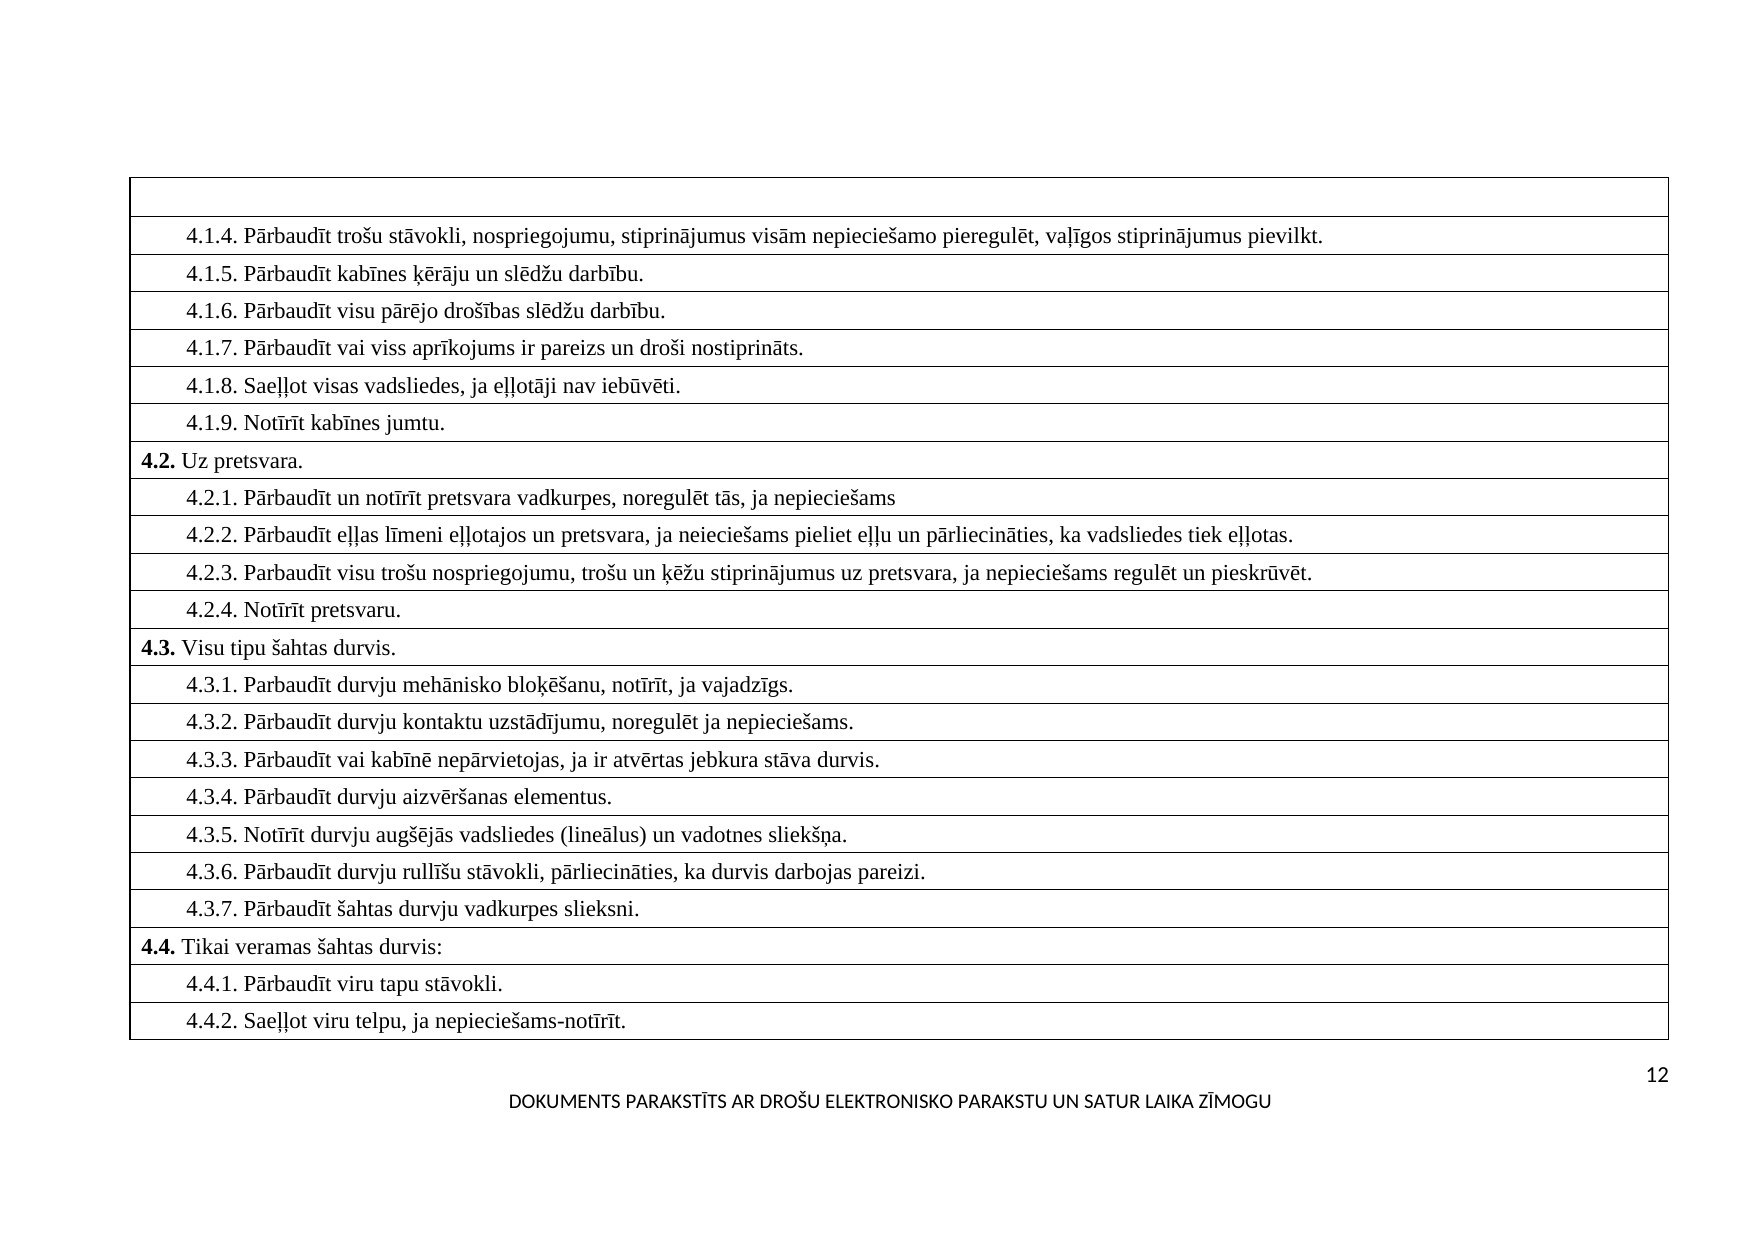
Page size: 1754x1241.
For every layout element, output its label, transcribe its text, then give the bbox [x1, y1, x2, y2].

table_cell 4.1.8. Saeļļot visas vadsliedes, ja eļļotāji nav iebūvēti. [131, 367, 1668, 403]
table_cell 4.3.2. Pārbaudīt durvju kontaktu uzstādījumu, noregulēt ja nepieciešams. [131, 704, 1668, 740]
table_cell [131, 178, 1668, 216]
table_cell 4.3.7. Pārbaudīt šahtas durvju vadkurpes slieksni. [131, 890, 1668, 927]
table_cell 4.3. Visu tipu šahtas durvis. [131, 629, 1668, 665]
table_cell 4.2.4. Notīrīt pretsvaru. [131, 591, 1668, 628]
table_cell 4.2. Uz pretsvara. [131, 442, 1668, 478]
table_cell 4.3.5. Notīrīt durvju augšējās vadsliedes (lineālus) un vadotnes sliekšņa. [131, 816, 1668, 852]
table_cell 4.1.7. Pārbaudīt vai viss aprīkojums ir pareizs un droši nostiprināts. [131, 330, 1668, 366]
table_cell 4.2.1. Pārbaudīt un notīrīt pretsvara vadkurpes, noregulēt tās, ja nepieciešams [131, 479, 1668, 515]
table_cell 4.2.2. Pārbaudīt eļļas līmeni eļļotajos un pretsvara, ja neieciešams pieliet eļļu un pārliecināties, ka vadsliedes tiek eļļotas. [131, 516, 1668, 553]
table_cell 4.3.1. Parbaudīt durvju mehānisko bloķēšanu, notīrīt, ja vajadzīgs. [131, 666, 1668, 702]
table_cell 4.3.6. Pārbaudīt durvju rullīšu stāvokli, pārliecināties, ka durvis darbojas pareizi. [131, 853, 1668, 889]
table_cell 4.2.3. Parbaudīt visu trošu nospriegojumu, trošu un ķēžu stiprinājumus uz pretsvara, ja nepieciešams regulēt un pieskrūvēt. [131, 554, 1668, 590]
table_cell 4.1.4. Pārbaudīt trošu stāvokli, nospriegojumu, stiprinājumus visām nepieciešamo pieregulēt, vaļīgos stiprinājumus pievilkt. [131, 217, 1668, 254]
table_cell 4.1.9. Notīrīt kabīnes jumtu. [131, 404, 1668, 441]
table_cell 4.4.1. Pārbaudīt viru tapu stāvokli. [131, 965, 1668, 1002]
table_cell 4.4. Tikai veramas šahtas durvis: [131, 928, 1668, 964]
table_cell 4.3.4. Pārbaudīt durvju aizvēršanas elementus. [131, 778, 1668, 814]
table_cell 4.3.3. Pārbaudīt vai kabīnē nepārvietojas, ja ir atvērtas jebkura stāva durvis. [131, 741, 1668, 777]
table_cell 4.4.2. Saeļļot viru telpu, ja nepieciešams-notīrīt. [131, 1003, 1668, 1039]
table_cell 4.1.5. Pārbaudīt kabīnes ķērāju un slēdžu darbību. [131, 255, 1668, 291]
table_cell 4.1.6. Pārbaudīt visu pārējo drošības slēdžu darbību. [131, 292, 1668, 328]
